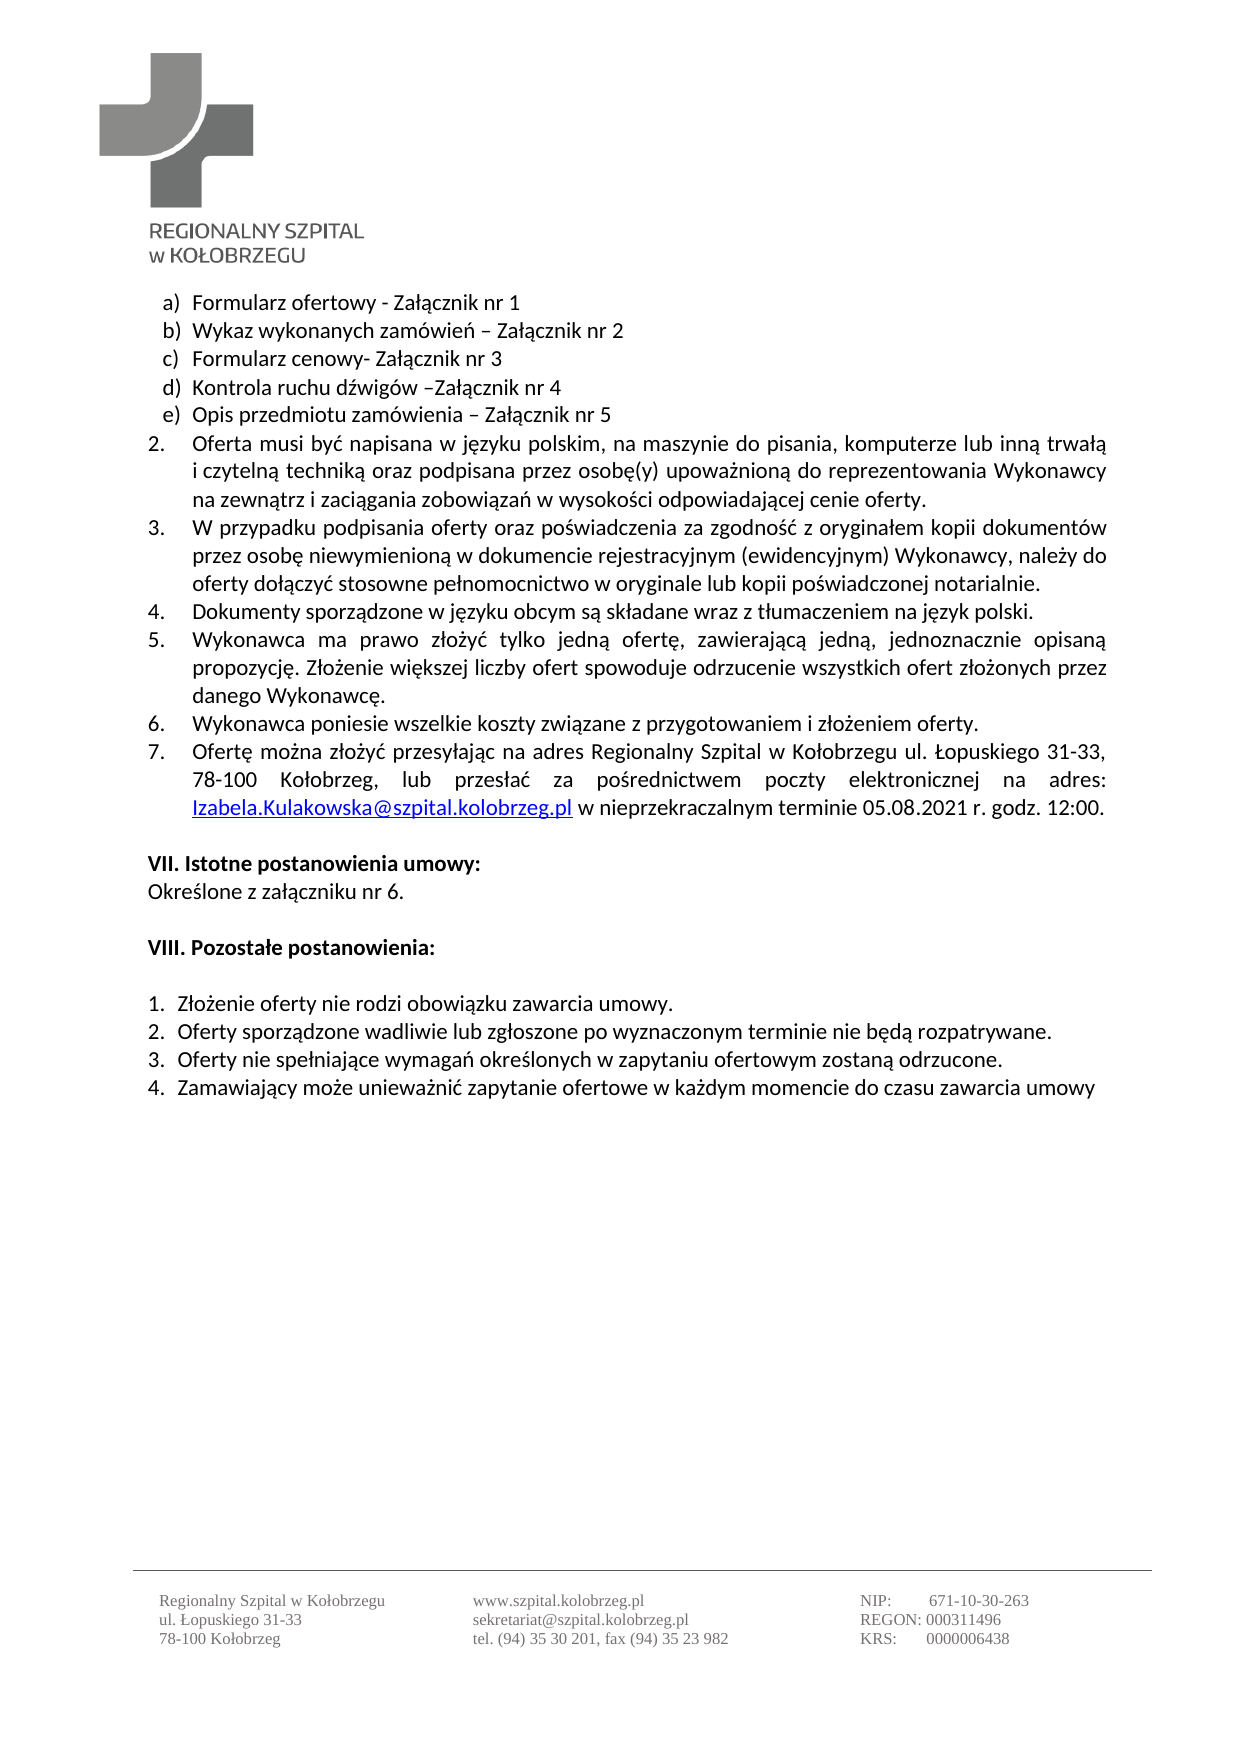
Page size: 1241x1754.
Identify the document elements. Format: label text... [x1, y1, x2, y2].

list Wykonawca poniesie wszelkie koszty związane z przygotowaniem i złożeniem oferty. [148, 709, 1108, 737]
list Oferta musi być napisana w języku polskim, na maszynie do pisania, komputerze lub inną trwałą i czytelną techniką oraz podpisana przez osobę(y) upoważnioną do reprezentowania Wykonawcy na zewnątrz i zaciągania zobowiązań w wysokości odpowiadającej cenie oferty. [148, 429, 1108, 513]
list Wykaz wykonanych zamówień – Załącznik nr 2 [162, 317, 1108, 344]
list Kontrola ruchu dźwigów –Załącznik nr 4 [162, 373, 1108, 401]
list Wykonawca ma prawo złożyć tylko jedną ofertę, zawierającą jedną, jednoznacznie opisaną propozycję. Złożenie większej liczby ofert spowoduje odrzucenie wszystkich ofert złożonych przez danego Wykonawcę. [148, 625, 1108, 709]
list Formularz cenowy- Załącznik nr 3 [162, 344, 1108, 373]
list Formularz ofertowy - Załącznik nr 1 [162, 288, 1108, 317]
list W przypadku podpisania oferty oraz poświadczenia za zgodność z oryginałem kopii dokumentów przez osobę niewymienioną w dokumencie rejestracyjnym (ewidencyjnym) Wykonawcy, należy do oferty dołączyć stosowne pełnomocnictwo w oryginale lub kopii poświadczonej notarialnie. [148, 513, 1108, 597]
text VII. Istotne postanowienia umowy: [148, 849, 1108, 877]
list Zamawiający może unieważnić zapytanie ofertowe w każdym momencie do czasu zawarcia umowy [148, 1073, 1108, 1101]
text Określone z załączniku nr 6. [148, 877, 1108, 905]
list Dokumenty sporządzone w języku obcym są składane wraz z tłumaczeniem na język polski. [148, 597, 1108, 625]
list Oferty nie spełniające wymagań określonych w zapytaniu ofertowym zostaną odrzucone. [148, 1045, 1108, 1073]
list Oferty sporządzone wadliwie lub zgłoszone po wyznaczonym terminie nie będą rozpatrywane. [148, 1017, 1108, 1045]
list Ofertę można złożyć przesyłając na adres Regionalny Szpital w Kołobrzegu ul. Łopuskiego 31-33, 78-100 Kołobrzeg, lub przesłać za pośrednictwem poczty elektronicznej na adres: Izabela.Kulakowska@szpital.kolobrzeg.pl w nieprzekraczalnym terminie 05.08.2021 r. godz. 12:00. [148, 737, 1108, 821]
list Złożenie oferty nie rodzi obowiązku zawarcia umowy. [148, 989, 1108, 1017]
text VIII. Pozostałe postanowienia: [148, 933, 1108, 961]
picture [91, 46, 370, 276]
list Opis przedmiotu zamówienia – Załącznik nr 5 [162, 401, 1108, 429]
